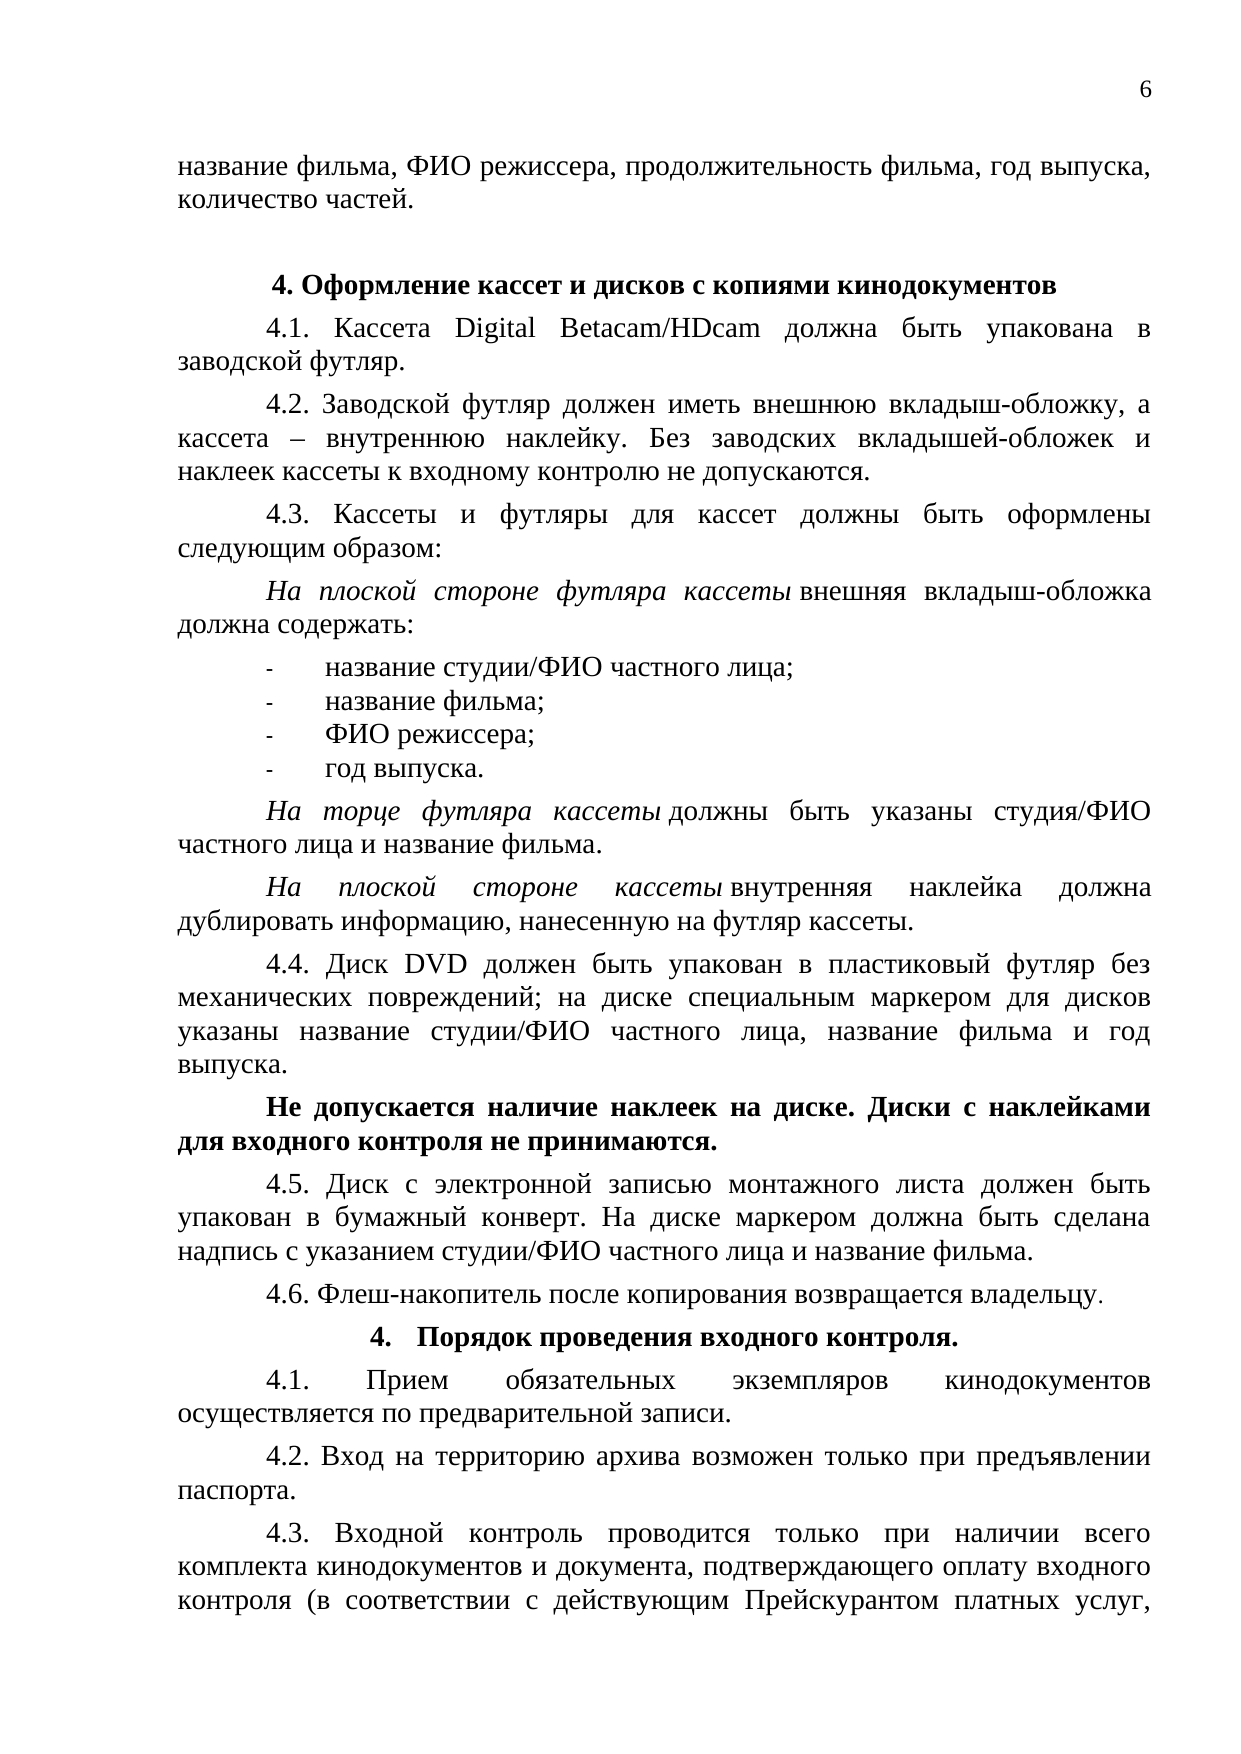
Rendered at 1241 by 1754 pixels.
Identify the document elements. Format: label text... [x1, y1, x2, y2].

text 4.1. Прием обязательных экземпляров кинодокументов осуществляется по предварительной записи. [177, 1362, 1152, 1429]
text 4.6. Флеш-накопитель после копирования возвращается владельцу. [177, 1276, 1152, 1309]
text 4.2. Вход на территорию архива возможен только при предъявлении паспорта. [177, 1438, 1152, 1505]
list год выпуска. [177, 750, 1152, 783]
text На торце футляра кассеты должны быть указаны студия/ФИО частного лица и название фильма. [177, 793, 1152, 860]
list название фильма; [177, 683, 1152, 716]
text На плоской стороне футляра кассеты внешняя вкладыш-обложка должна содержать: [177, 573, 1152, 640]
text 4.3. Кассеты и футляры для кассет должны быть оформлены следующим образом: [177, 496, 1152, 563]
text На плоской стороне кассеты внутренняя наклейка должна дублировать информацию, нанесенную на футляр кассеты. [177, 869, 1152, 936]
text 4.5. Диск с электронной записью монтажного листа должен быть упакован в бумажный конверт. На диске маркером должна быть сделана надпись с указанием студии/ФИО частного лица и название фильма. [177, 1166, 1152, 1266]
list Порядок проведения входного контроля. [177, 1319, 1152, 1352]
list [177, 148, 1152, 215]
list ФИО режиссера; [177, 716, 1152, 750]
text Не допускается наличие наклеек на диске. Диски с наклейками для входного контроля не принимаются. [177, 1089, 1152, 1156]
text 4.2. Заводской футляр должен иметь внешнюю вкладыш-обложку, а кассета – внутреннюю наклейку. Без заводских вкладышей-обложек и наклеек кассеты к входному контролю не допускаются. [177, 386, 1152, 487]
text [177, 1515, 1152, 1615]
text 4.4. Диск DVD должен быть упакован в пластиковый футляр без механических повреждений; на диске специальным маркером для дисков указаны название студии/ФИО частного лица, название фильма и год выпуска. [177, 946, 1152, 1080]
text 4.1. Кассета Digital Betacam/HDcam должна быть упакована в заводской футляр. [177, 310, 1152, 377]
list название студии/ФИО частного лица; [177, 649, 1152, 683]
text 4. Оформление кассет и дисков с копиями кинодокументов [177, 267, 1152, 301]
